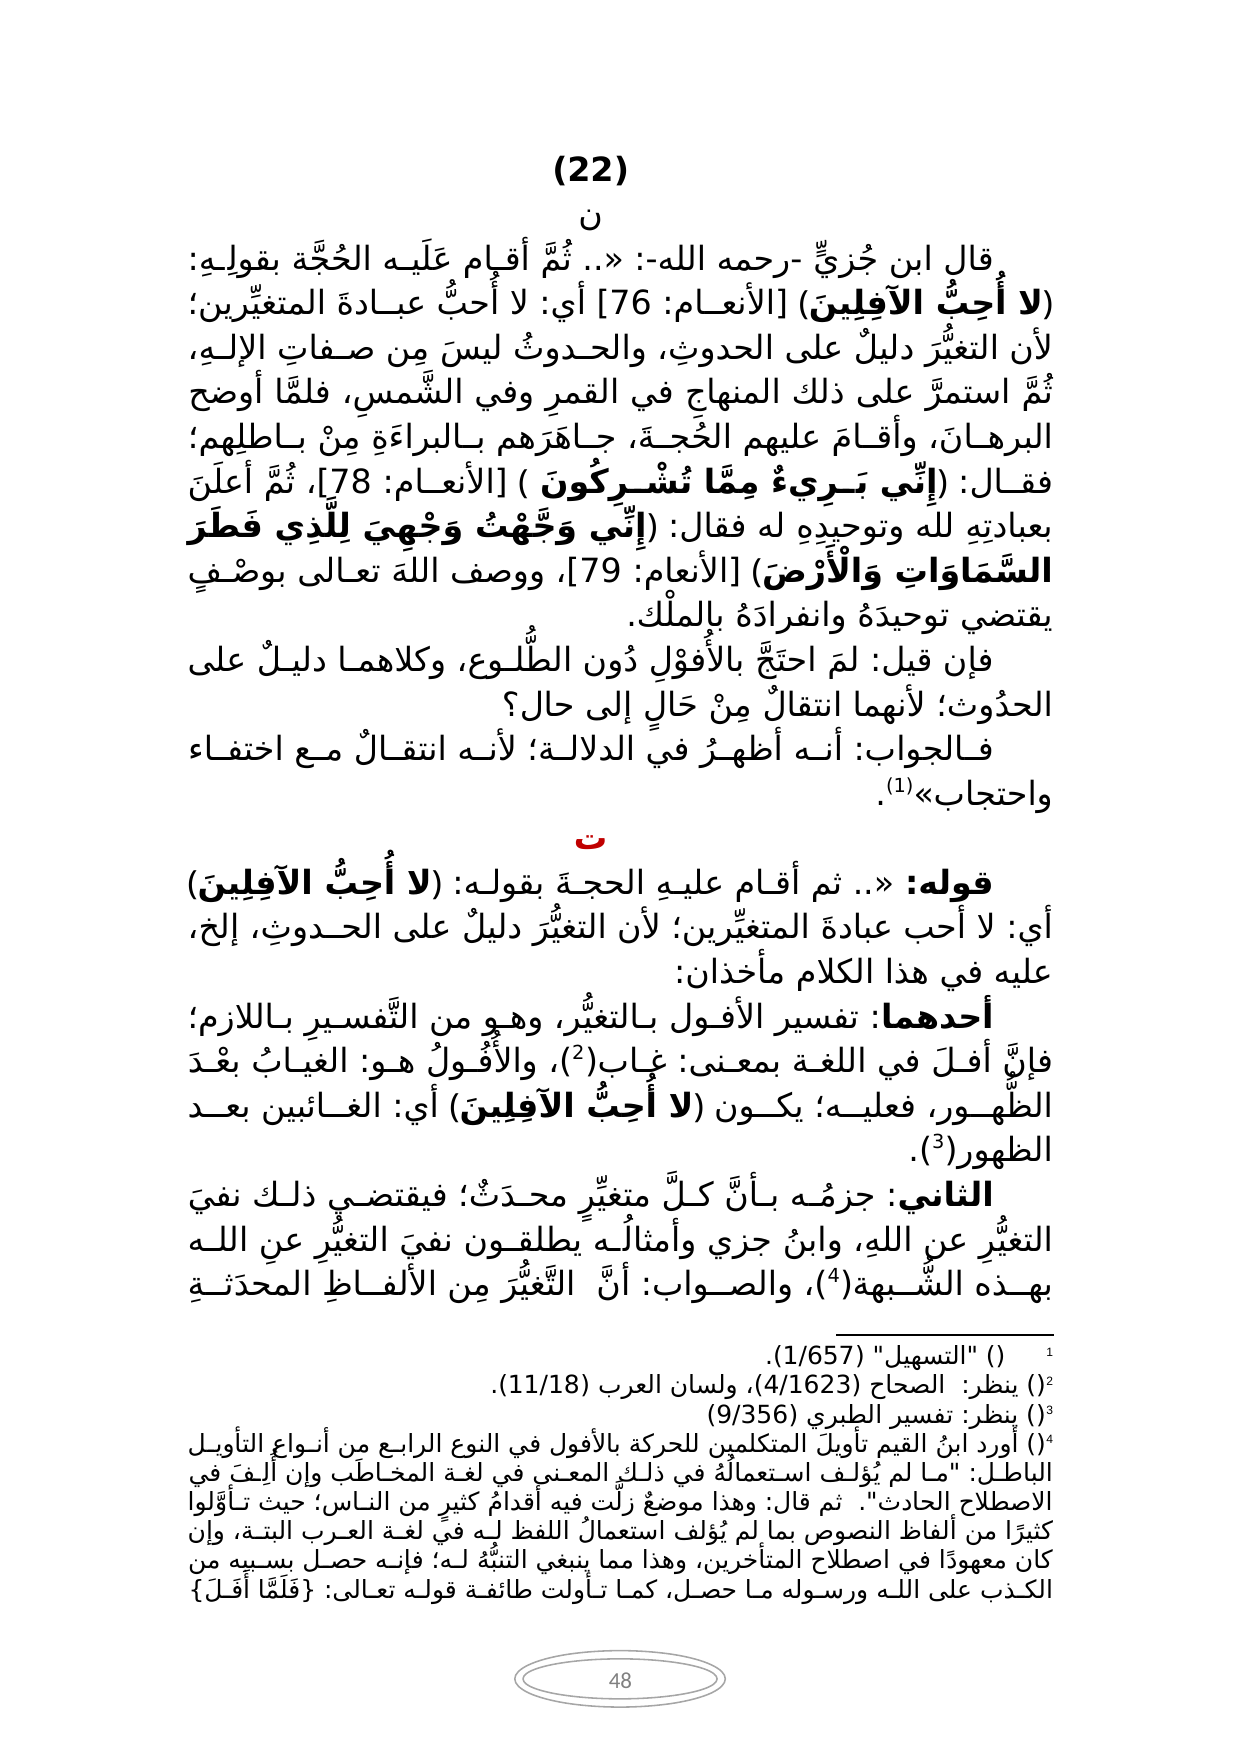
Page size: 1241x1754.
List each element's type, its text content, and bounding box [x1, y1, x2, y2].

text قال ابن جُزيٍّ -رحمه الله-: «.. ثُمَّ أقام عَلَيه الحُجَّة بقولِهِ: ﴿لا أُحِبُّ الآفِلِينَ﴾ [الأنعام: 76] أي: لا أُحبُّ عبادةَ المتغيِّرين؛ لأن التغيُّرَ دليلٌ على الحدوثِ، والحدوثُ ليسَ مِن صفاتِ الإلهِ، ثُمَّ استمرَّ على ذلك المنهاجِ في القمرِ وفي الشَّمسِ، فلمَّا أوضح البرهانَ، وأقامَ عليهم الحُجةَ، جاهَرَهم بالبراءَةِ مِنْ باطلِهم؛ فقال: ﴿إِنِّي بَرِيءٌ مِمَّا تُشْرِكُونَ ﴾ [الأنعام: 78]، ثُمَّ أعلَنَ بعبادتِهِ لله وتوحيدِهِ له فقال: ﴿إِنِّي وَجَّهْتُ وَجْهِيَ لِلَّذِي فَطَرَ السَّمَاوَاتِ وَالْأَرْضَ﴾ [الأنعام: 79]، ووصف اللهَ تعالى بوصْفٍ يقتضي توحيدَهُ وانفرادَهُ بالملْك. [187, 239, 1053, 635]
text ت [187, 819, 1053, 858]
text ن [187, 194, 1053, 233]
text أحدهما: تفسير الأفول بالتغيُّر، وهو من التَّفسيرِ باللازم؛ فإنَّ أفلَ في اللغة بمعنى: غاب()، والأُفُولُ هو: الغيابُ بعْدَ الظُّهور، فعليه؛ يكون ﴿لا أُحِبُّ الآفِلِينَ﴾ أي: الغائبين بعد الظهور(). [187, 997, 1053, 1170]
text فإن قيل: لمَ احتَجَّ بالأُفوْلِ دُون الطُّلوع، وكلاهما دليلٌ على الحدُوث؛ لأنهما انتقالٌ مِنْ حَالٍ إلى حال؟ [187, 640, 1053, 724]
text (22) [187, 150, 1053, 189]
text فالجواب: أنه أظهرُ في الدلالة؛ لأنه انتقالٌ مع اختفاء واحتجاب»(). [187, 729, 1053, 813]
text قوله: «.. ثم أقام عليهِ الحجةَ بقوله: ﴿لا أُحِبُّ الآفِلِينَ﴾ أي: لا أحب عبادةَ المتغيِّرين؛ لأن التغيُّرَ دليلٌ على الحدوثِ، إلخ، عليه في هذا الكلام مأخذان: [187, 863, 1053, 991]
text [187, 1175, 1053, 1303]
